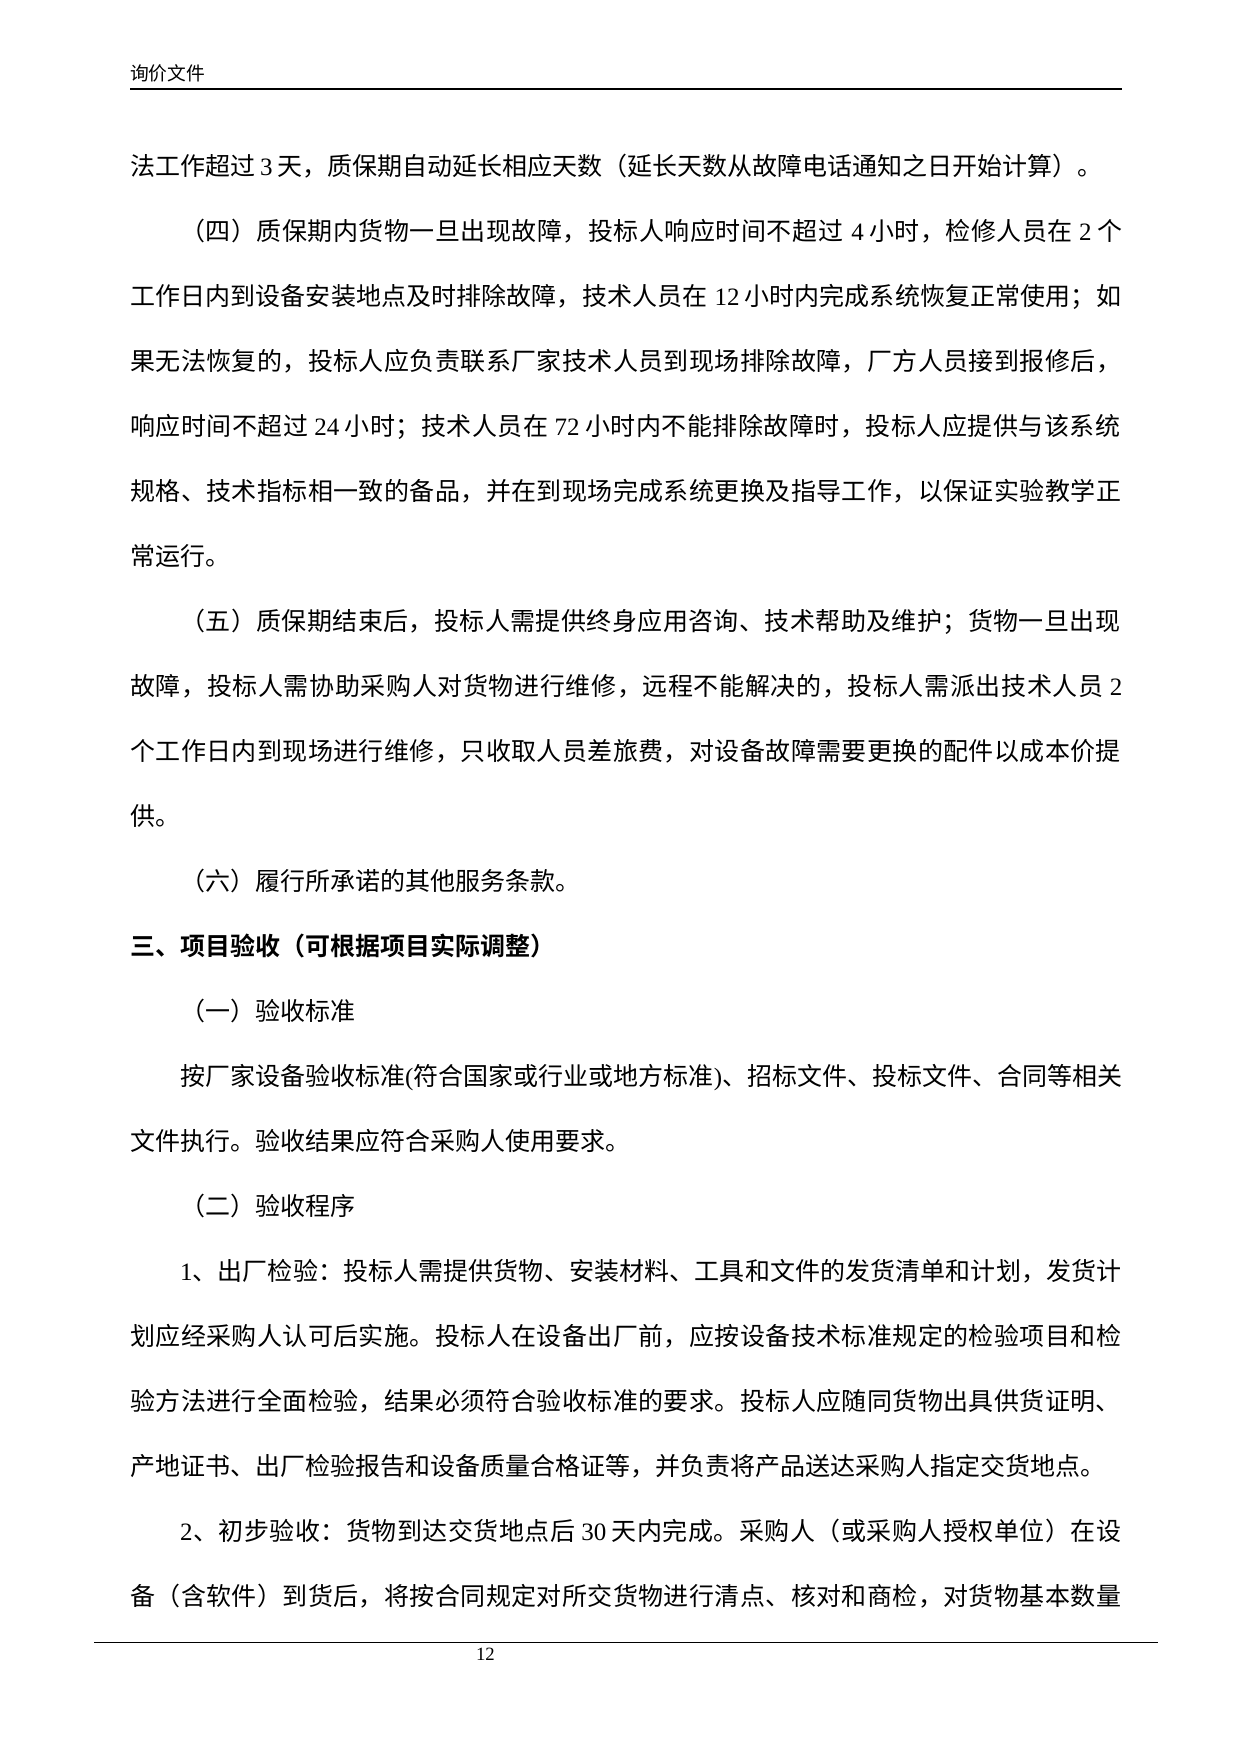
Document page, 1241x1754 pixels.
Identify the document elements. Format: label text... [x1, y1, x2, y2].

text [130, 1497, 1122, 1627]
text （二）验收程序 [130, 1172, 1122, 1237]
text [130, 132, 1122, 197]
text （一）验收标准 [130, 977, 1122, 1042]
text （五）质保期结束后，投标人需提供终身应用咨询、技术帮助及维护；货物一旦出现故障，投标人需协助采购人对货物进行维修，远程不能解决的，投标人需派出技术人员2个工作日内到现场进行维修，只收取人员差旅费，对设备故障需要更换的配件以成本价提供。 [130, 587, 1122, 847]
text （六）履行所承诺的其他服务条款。 [130, 847, 1122, 912]
text 按厂家设备验收标准(符合国家或行业或地方标准)、招标文件、投标文件、合同等相关文件执行。验收结果应符合采购人使用要求。 [130, 1042, 1122, 1172]
text 三、项目验收（可根据项目实际调整） [130, 912, 1122, 977]
text （四）质保期内货物一旦出现故障，投标人响应时间不超过4小时，检修人员在2个工作日内到设备安装地点及时排除故障，技术人员在12小时内完成系统恢复正常使用；如果无法恢复的，投标人应负责联系厂家技术人员到现场排除故障，厂方人员接到报修后，响应时间不超过24小时；技术人员在72小时内不能排除故障时，投标人应提供与该系统规格、技术指标相一致的备品，并在到现场完成系统更换及指导工作，以保证实验教学正常运行。 [130, 197, 1122, 587]
text 1、出厂检验：投标人需提供货物、安装材料、工具和文件的发货清单和计划，发货计划应经采购人认可后实施。投标人在设备出厂前，应按设备技术标准规定的检验项目和检验方法进行全面检验，结果必须符合验收标准的要求。投标人应随同货物出具供货证明、产地证书、出厂检验报告和设备质量合格证等，并负责将产品送达采购人指定交货地点。 [130, 1237, 1122, 1497]
